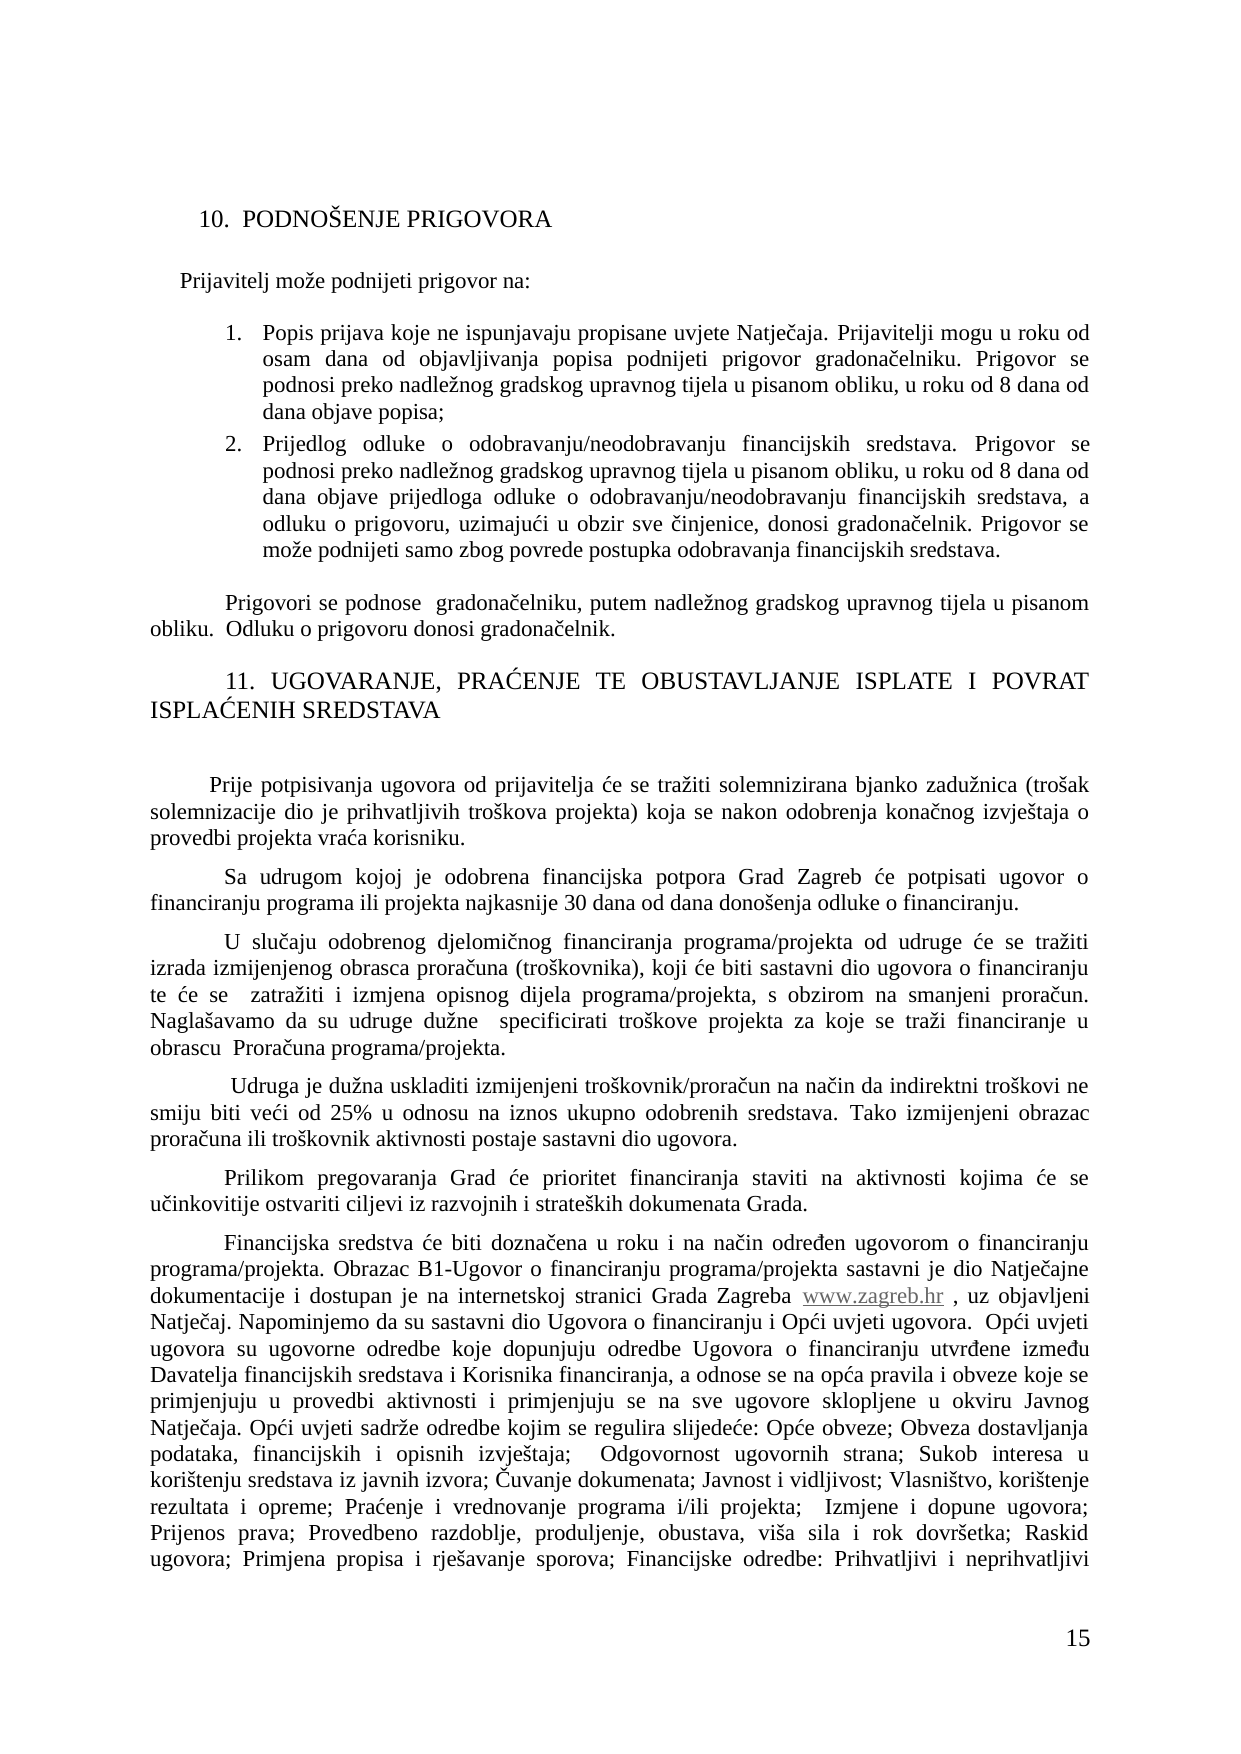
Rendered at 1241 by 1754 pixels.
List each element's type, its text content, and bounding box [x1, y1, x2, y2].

text Sa udrugom kojoj je odobrena financijska potpora Grad Zagreb će potpisati ugovor o financiranju programa ili projekta najkasnije 30 dana od dana donošenja odluke o financiranju. [150, 863, 1090, 916]
list Prijedlog odluke o odobravanju/neodobravanju financijskih sredstava. Prigovor se podnosi preko nadležnog gradskog upravnog tijela u pisanom obliku, u roku od 8 dana od dana objave prijedloga odluke o odobravanju/neodobravanju financijskih sredstava, a odluku o prigovoru, uzimajući u obzir sve činjenice, donosi gradonačelnik. Prigovor se može podnijeti samo zbog povrede postupka odobravanja financijskih sredstava. [225, 431, 1090, 562]
subtitle 11. UGOVARANJE, PRAĆENJE TE OBUSTAVLJANJE ISPLATE I POVRAT ISPLAĆENIH SREDSTAVA [150, 666, 1090, 724]
text U slučaju odobrenog djelomičnog financiranja programa/projekta od udruge će se tražiti izrada izmijenjenog obrasca proračuna (troškovnika), koji će biti sastavni dio ugovora o financiranju te će se zatražiti i izmjena opisnog dijela programa/projekta, s obzirom na smanjeni proračun. Naglašavamo da su udruge dužne specificirati troškove projekta za koje se traži financiranje u obrascu Proračuna programa/projekta. [150, 928, 1090, 1060]
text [150, 1229, 1090, 1572]
text Prigovori se podnose gradonačelniku, putem nadležnog gradskog upravnog tijela u pisanom obliku. Odluku o prigovoru donosi gradonačelnik. [150, 589, 1090, 641]
text Prijavitelj može podnijeti prigovor na: [150, 267, 1090, 294]
subtitle Popis prijava koje ne ispunjavaju propisane uvjete Natječaja. Prijavitelji mogu u roku od osam dana od objavljivanja popisa podnijeti prigovor gradonačelniku. Prigovor se podnosi preko nadležnog gradskog upravnog tijela u pisanom obliku, u roku od 8 dana od dana objave popisa; [225, 319, 1090, 424]
text Udruga je dužna uskladiti izmijenjeni troškovnik/proračun na način da indirektni troškovi ne smiju biti veći od 25% u odnosu na iznos ukupno odobrenih sredstava. Tako izmijenjeni obrazac proračuna ili troškovnik aktivnosti postaje sastavni dio ugovora. [150, 1072, 1090, 1151]
subtitle 10. PODNOŠENJE PRIGOVORA [150, 204, 1090, 232]
text Prije potpisivanja ugovora od prijavitelja će se tražiti solemnizirana bjanko zadužnica (trošak solemnizacije dio je prihvatljivih troškova projekta) koja se nakon odobrenja konačnog izvještaja o provedbi projekta vraća korisniku. [150, 771, 1090, 850]
text Prilikom pregovaranja Grad će prioritet financiranja staviti na aktivnosti kojima će se učinkovitije ostvariti ciljevi iz razvojnih i strateških dokumenata Grada. [150, 1164, 1090, 1217]
